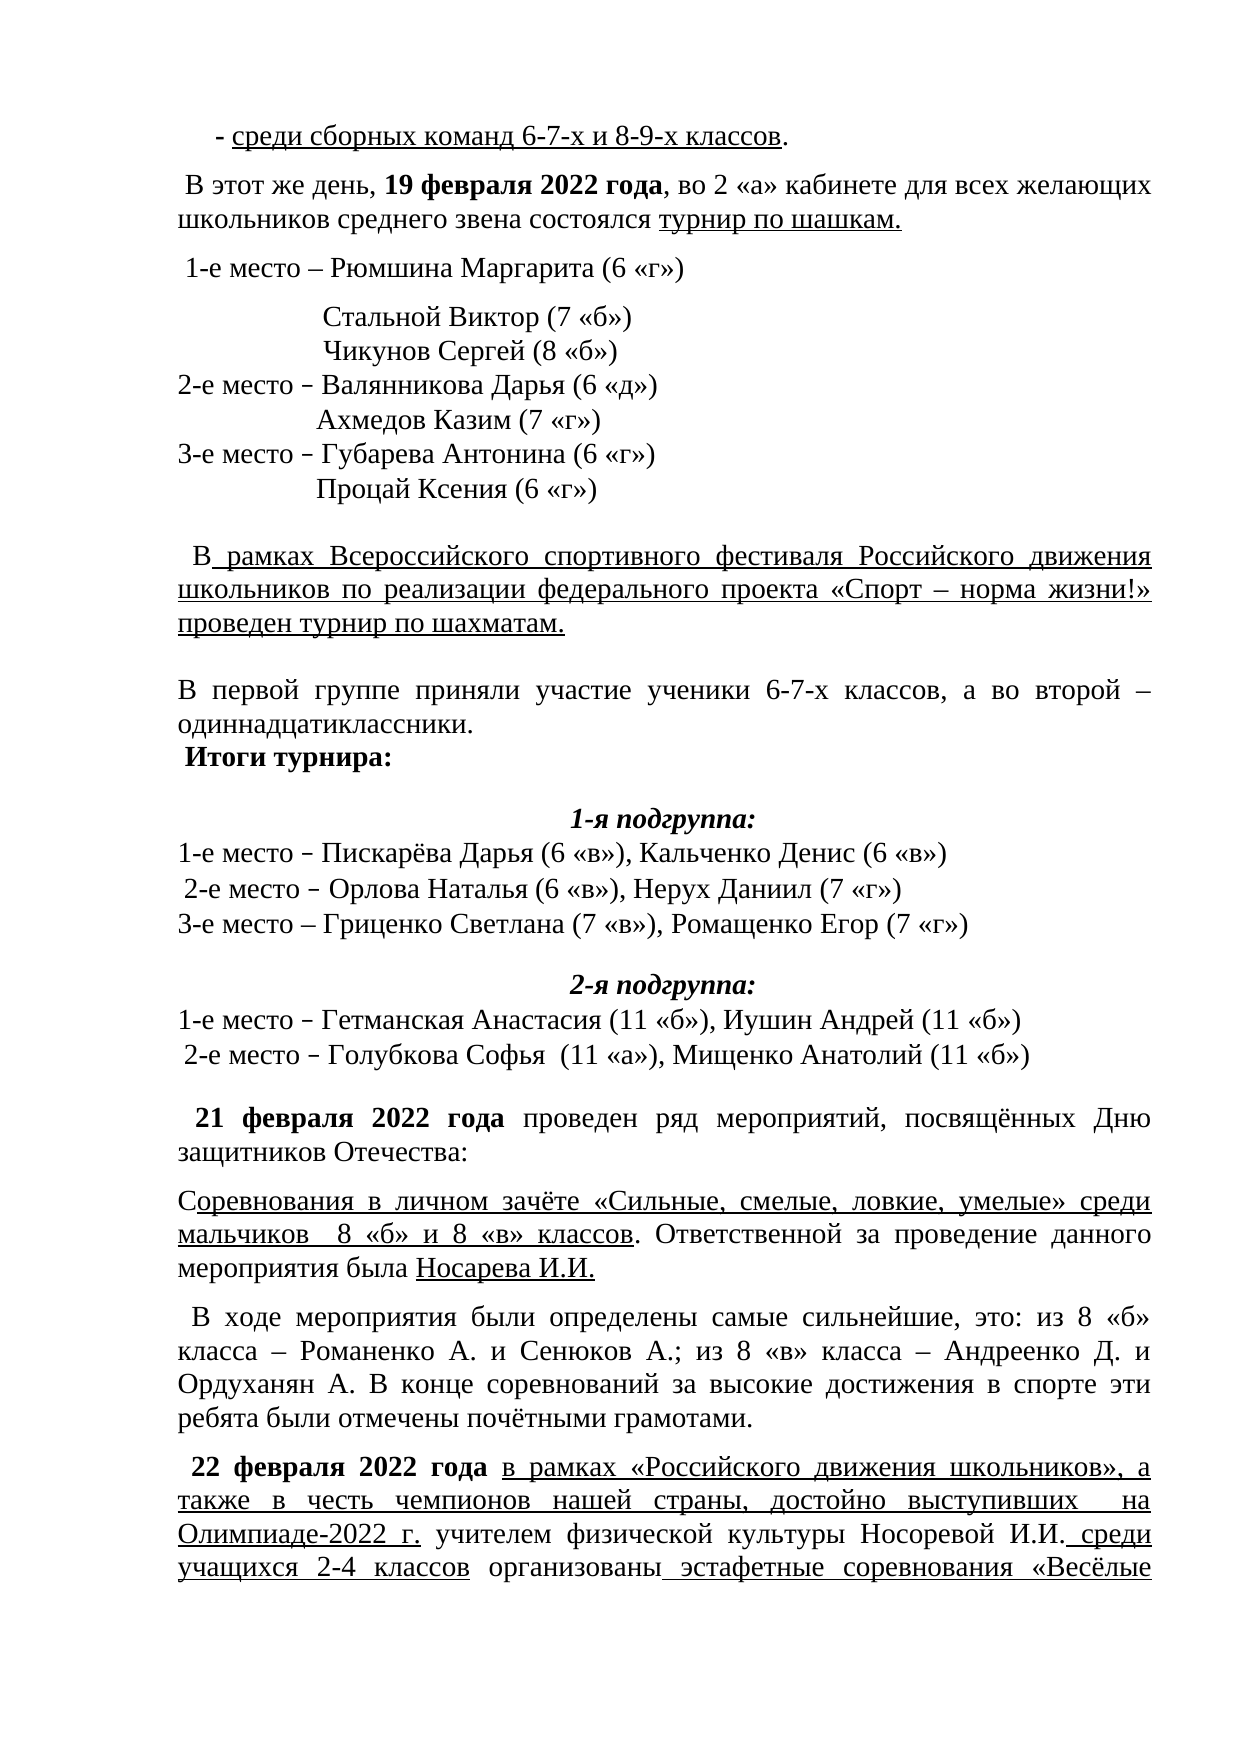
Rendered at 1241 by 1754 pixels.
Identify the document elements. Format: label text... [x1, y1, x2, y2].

text 2-е место – Валянникова Дарья (6 «д») [177, 366, 1152, 402]
text - среди сборных команд 6-7-х и 8-9-х классов. [215, 118, 1152, 152]
text В ходе мероприятия были определены самые сильнейшие, это: из 8 «б» класса – Романенко А. и Сенюков А.; из 8 «в» класса – Андреенко Д. и Ордуханян А. В конце соревнований за высокие достижения в спорте эти ребята были отмечены почётными грамотами. [177, 1299, 1152, 1433]
text 2-е место – Голубкова Софья (11 «а»), Мищенко Анатолий (11 «б») [177, 1036, 1152, 1072]
text 1-е место – Рюмшина Маргарита (6 «г») [177, 250, 1152, 283]
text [177, 1449, 1152, 1583]
text Соревнования в личном зачёте «Сильные, смелые, ловкие, умелые» среди мальчиков 8 «б» и 8 «в» классов. Ответственной за проведение данного мероприятия была Носарева И.И. [177, 1183, 1152, 1283]
text 3-е место – Гриценко Светлана (7 «в»), Ромащенко Егор (7 «г») [177, 906, 1152, 939]
text В рамках Всероссийского спортивного фестиваля Российского движения школьников по реализации федерального проекта «Спорт – норма жизни!» проведен турнир по шахматам. [177, 602, 1152, 639]
text 21 февраля 2022 года проведен ряд мероприятий, посвящённых Дню защитников Отечества: [177, 1100, 1152, 1167]
text 1-е место – Гетманская Анастасия (11 «б»), Иушин Андрей (11 «б») [177, 1001, 1152, 1036]
text Процай Ксения (6 «г») [177, 471, 1152, 504]
text Стальной Виктор (7 «б») [177, 299, 1152, 333]
text Чикунов Сергей (8 «б») [177, 333, 1152, 366]
text 1-я подгруппа: [177, 801, 1152, 834]
text 2-е место – Орлова Наталья (6 «в»), Нерух Даниил (7 «г») [177, 870, 1152, 906]
text 2-я подгруппа: [177, 967, 1152, 1001]
text В рамках Всероссийского спортивного фестиваля Российского движения школьников по реализации федерального проекта «Спорт – норма жизни!» проведен турнир по шахматам. [177, 538, 1152, 601]
text В первой группе приняли участие ученики 6-7-х классов, а во второй – одиннадцатиклассники. [177, 672, 1152, 739]
text В этот же день, 19 февраля 2022 года, во 2 «а» кабинете для всех желающих школьников среднего звена состоялся турнир по шашкам. [177, 167, 1152, 234]
text Ахмедов Казим (7 «г») [177, 402, 1152, 435]
text 3-е место – Губарева Антонина (6 «г») [177, 435, 1152, 471]
text Итоги турнира: [177, 739, 1152, 773]
text 1-е место – Пискарёва Дарья (6 «в»), Кальченко Денис (6 «в») [177, 834, 1152, 870]
